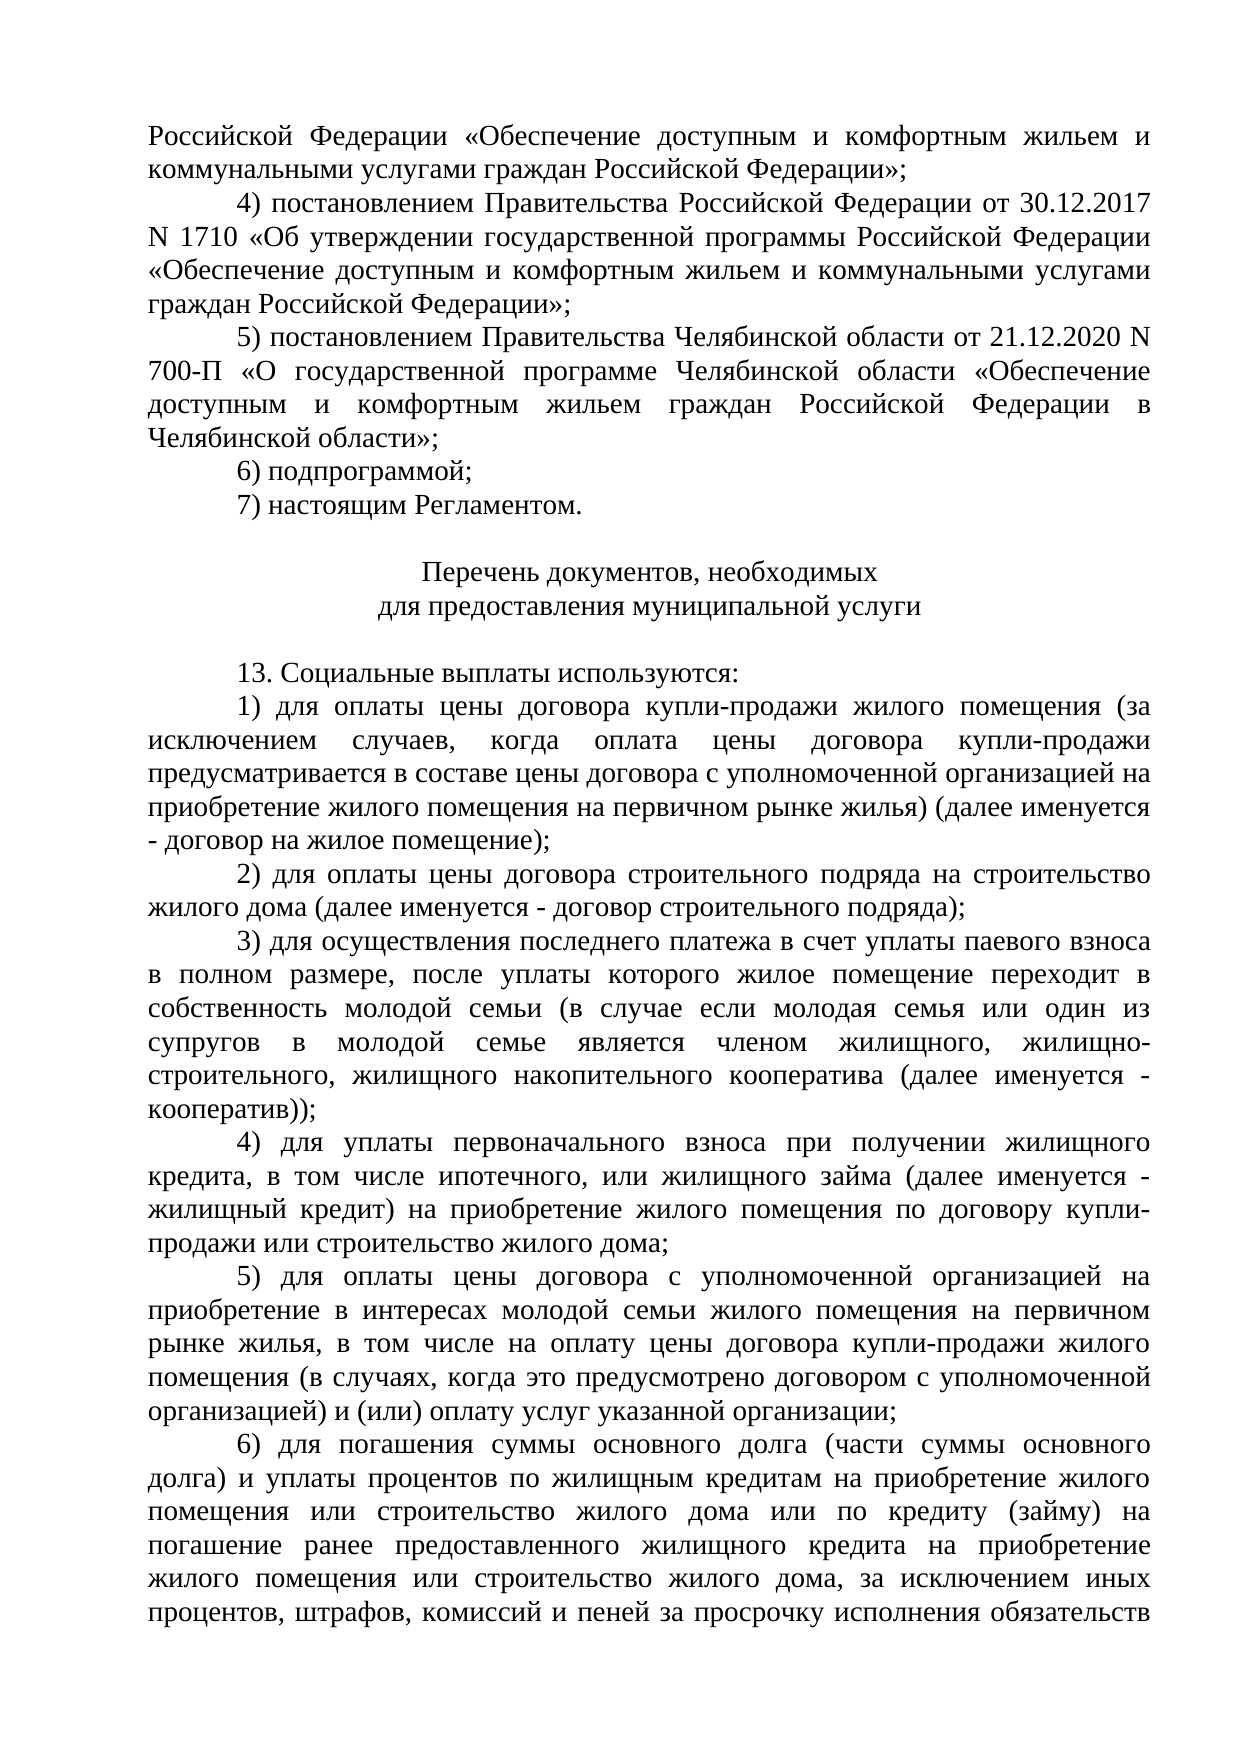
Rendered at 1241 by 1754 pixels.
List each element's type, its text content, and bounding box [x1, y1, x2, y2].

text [148, 118, 1152, 185]
text 1) для оплаты цены договора купли-продажи жилого помещения (за исключением случаев, когда оплата цены договора купли-продажи предусматривается в составе цены договора с уполномоченной организацией на приобретение жилого помещения на первичном рынке жилья) (далее именуется - договор на жилое помещение); [148, 688, 1152, 856]
text 7) настоящим Регламентом. [148, 487, 1152, 521]
text для предоставления муниципальной услуги [148, 588, 1152, 621]
text Перечень документов, необходимых [148, 554, 1152, 588]
text 5) для оплаты цены договора с уполномоченной организацией на приобретение в интересах молодой семьи жилого помещения на первичном рынке жилья, в том числе на оплату цены договора купли-продажи жилого помещения (в случаях, когда это предусмотрено договором с уполномоченной организацией) и (или) оплату услуг указанной организации; [148, 1258, 1152, 1426]
text 13. Социальные выплаты используются: [148, 655, 1152, 688]
text 3) для осуществления последнего платежа в счет уплаты паевого взноса в полном размере, после уплаты которого жилое помещение переходит в собственность молодой семьи (в случае если молодая семья или один из супругов в молодой семье является членом жилищного, жилищно-строительного, жилищного накопительного кооператива (далее именуется - кооператив)); [148, 923, 1152, 1124]
text 6) подпрограммой; [148, 453, 1152, 487]
text 5) постановлением Правительства Челябинской области от 21.12.2020 N 700-П «О государственной программе Челябинской области «Обеспечение доступным и комфортным жильем граждан Российской Федерации в Челябинской области»; [148, 319, 1152, 453]
text 4) постановлением Правительства Российской Федерации от 30.12.2017 N 1710 «Об утверждении государственной программы Российской Федерации «Обеспечение доступным и комфортным жильем и коммунальными услугами граждан Российской Федерации»; [148, 185, 1152, 319]
text 4) для уплаты первоначального взноса при получении жилищного кредита, в том числе ипотечного, или жилищного займа (далее именуется - жилищный кредит) на приобретение жилого помещения по договору купли-продажи или строительство жилого дома; [148, 1124, 1152, 1258]
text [148, 1426, 1152, 1627]
text 2) для оплаты цены договора строительного подряда на строительство жилого дома (далее именуется - договор строительного подряда); [148, 856, 1152, 923]
